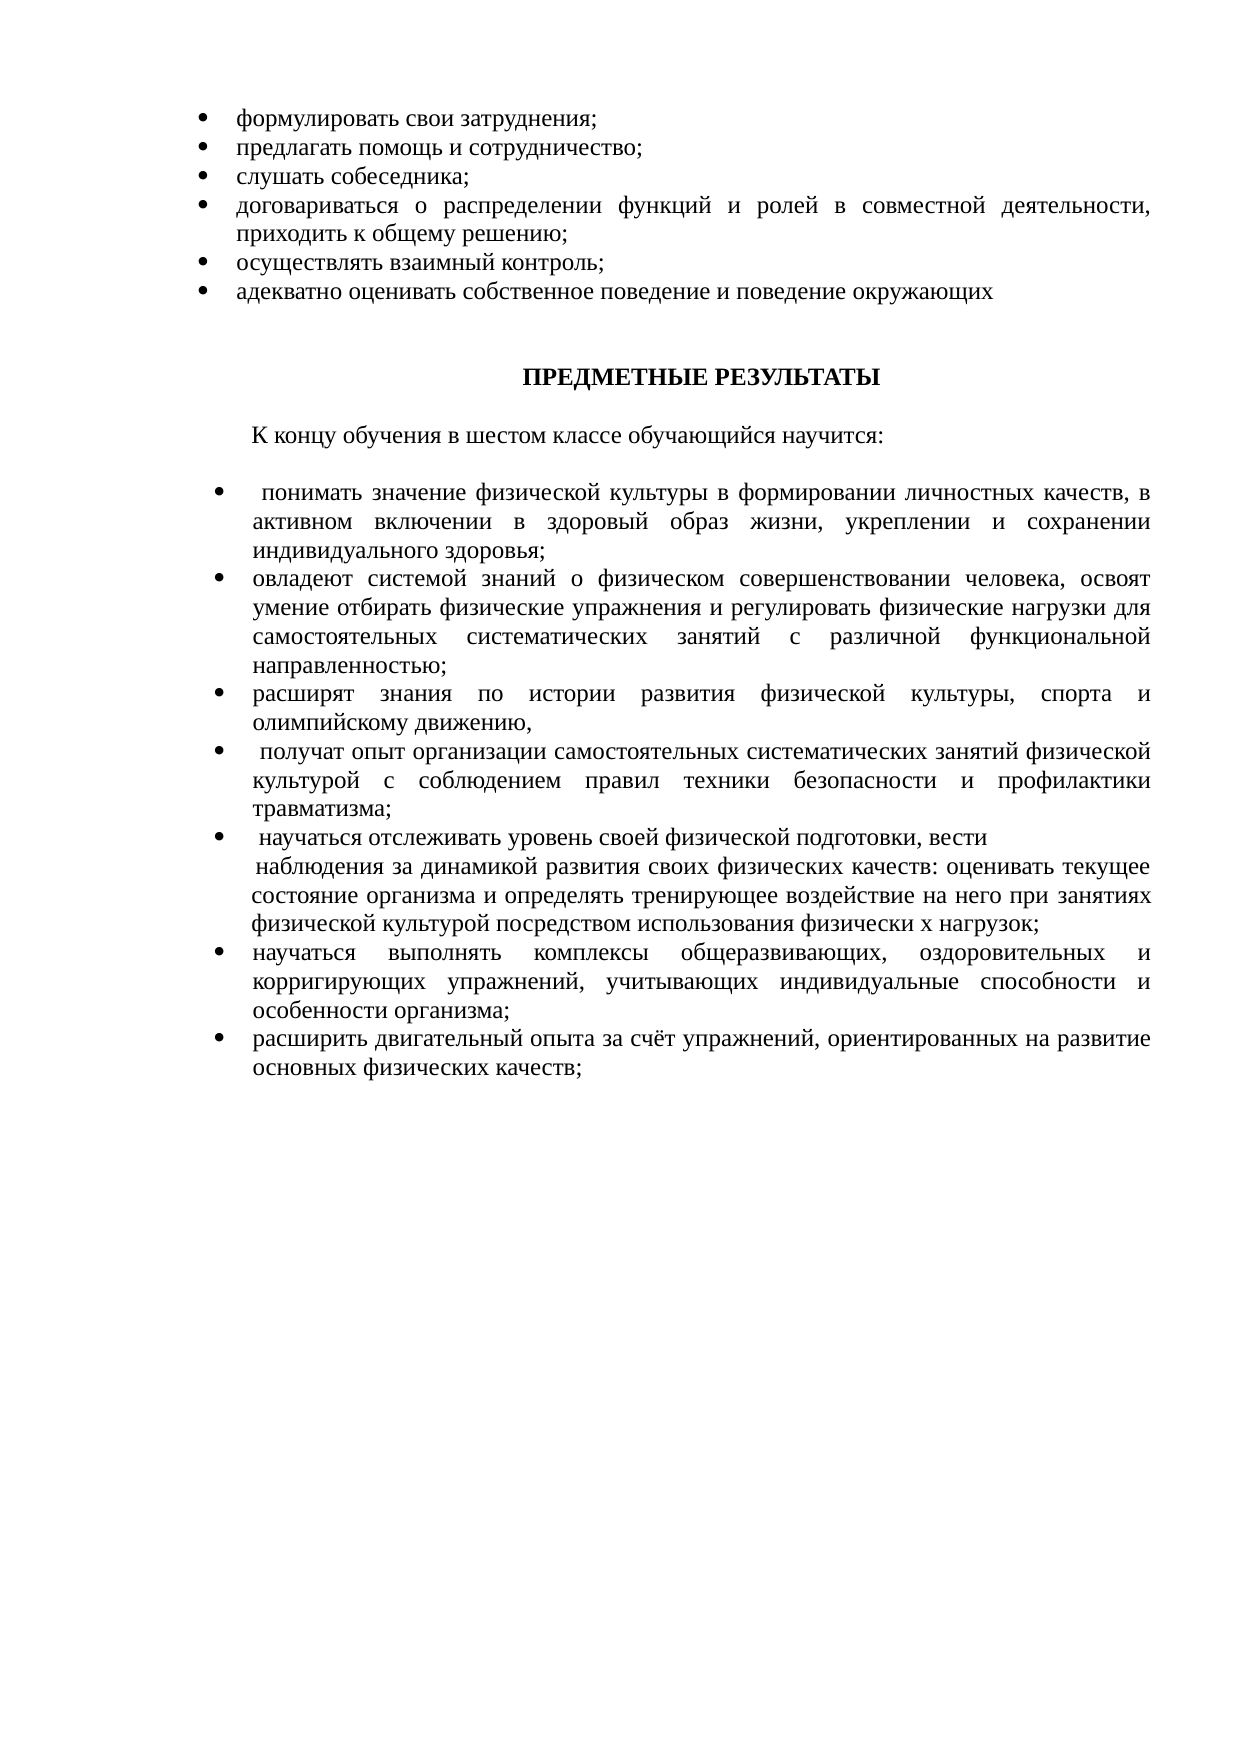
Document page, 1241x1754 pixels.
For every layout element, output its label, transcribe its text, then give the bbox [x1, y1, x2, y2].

list слушать собеседника; [199, 161, 1152, 190]
text ПРЕДМЕТНЫЕ РЕЗУЛЬТАТЫ [177, 362, 1152, 391]
list расширить двигательный опыта за счёт упражнений, ориентированных на развитие основных физических качеств; [215, 1023, 1152, 1081]
list научаться выполнять комплексы общеразвивающих, оздоровительных и корригирующих упражнений, учитывающих индивидуальные способности и особенности организма; [215, 937, 1152, 1023]
list договариваться о распределении функций и ролей в совместной деятельности, приходить к общему решению; [199, 190, 1152, 247]
list осуществлять взаимный контроль; [199, 247, 1152, 276]
list предлагать помощь и сотрудничество; [199, 132, 1152, 161]
list получат опыт организации самостоятельных систематических занятий физической культурой с соблюдением правил техники безопасности и профилактики травматизма; [215, 736, 1152, 822]
text наблюдения за динамикой развития своих физических качеств: оценивать текущее состояние организма и определять тренирующее воздействие на него при занятиях физической культурой посредством использования физически х нагрузок; [215, 851, 1152, 937]
list расширят знания по истории развития физической культуры, спорта и олимпийскому движению, [215, 678, 1152, 736]
text К концу обучения в шестом классе обучающийся научится: [177, 420, 1152, 448]
list научаться отслеживать уровень своей физической подготовки, вести [215, 822, 1152, 851]
list понимать значение физической культуры в формировании личностных качеств, в активном включении в здоровый образ жизни, укреплении и сохранении индивидуального здоровья; [215, 477, 1152, 563]
list адекватно оценивать собственное поведение и поведение окружающих [199, 276, 1152, 305]
list овладеют системой знаний о физическом совершенствовании человека, освоят умение отбирать физические упражнения и регулировать физические нагрузки для самостоятельных систематических занятий с различной функциональной направленностью; [215, 563, 1152, 678]
list формулировать свои затруднения; [199, 103, 1152, 132]
